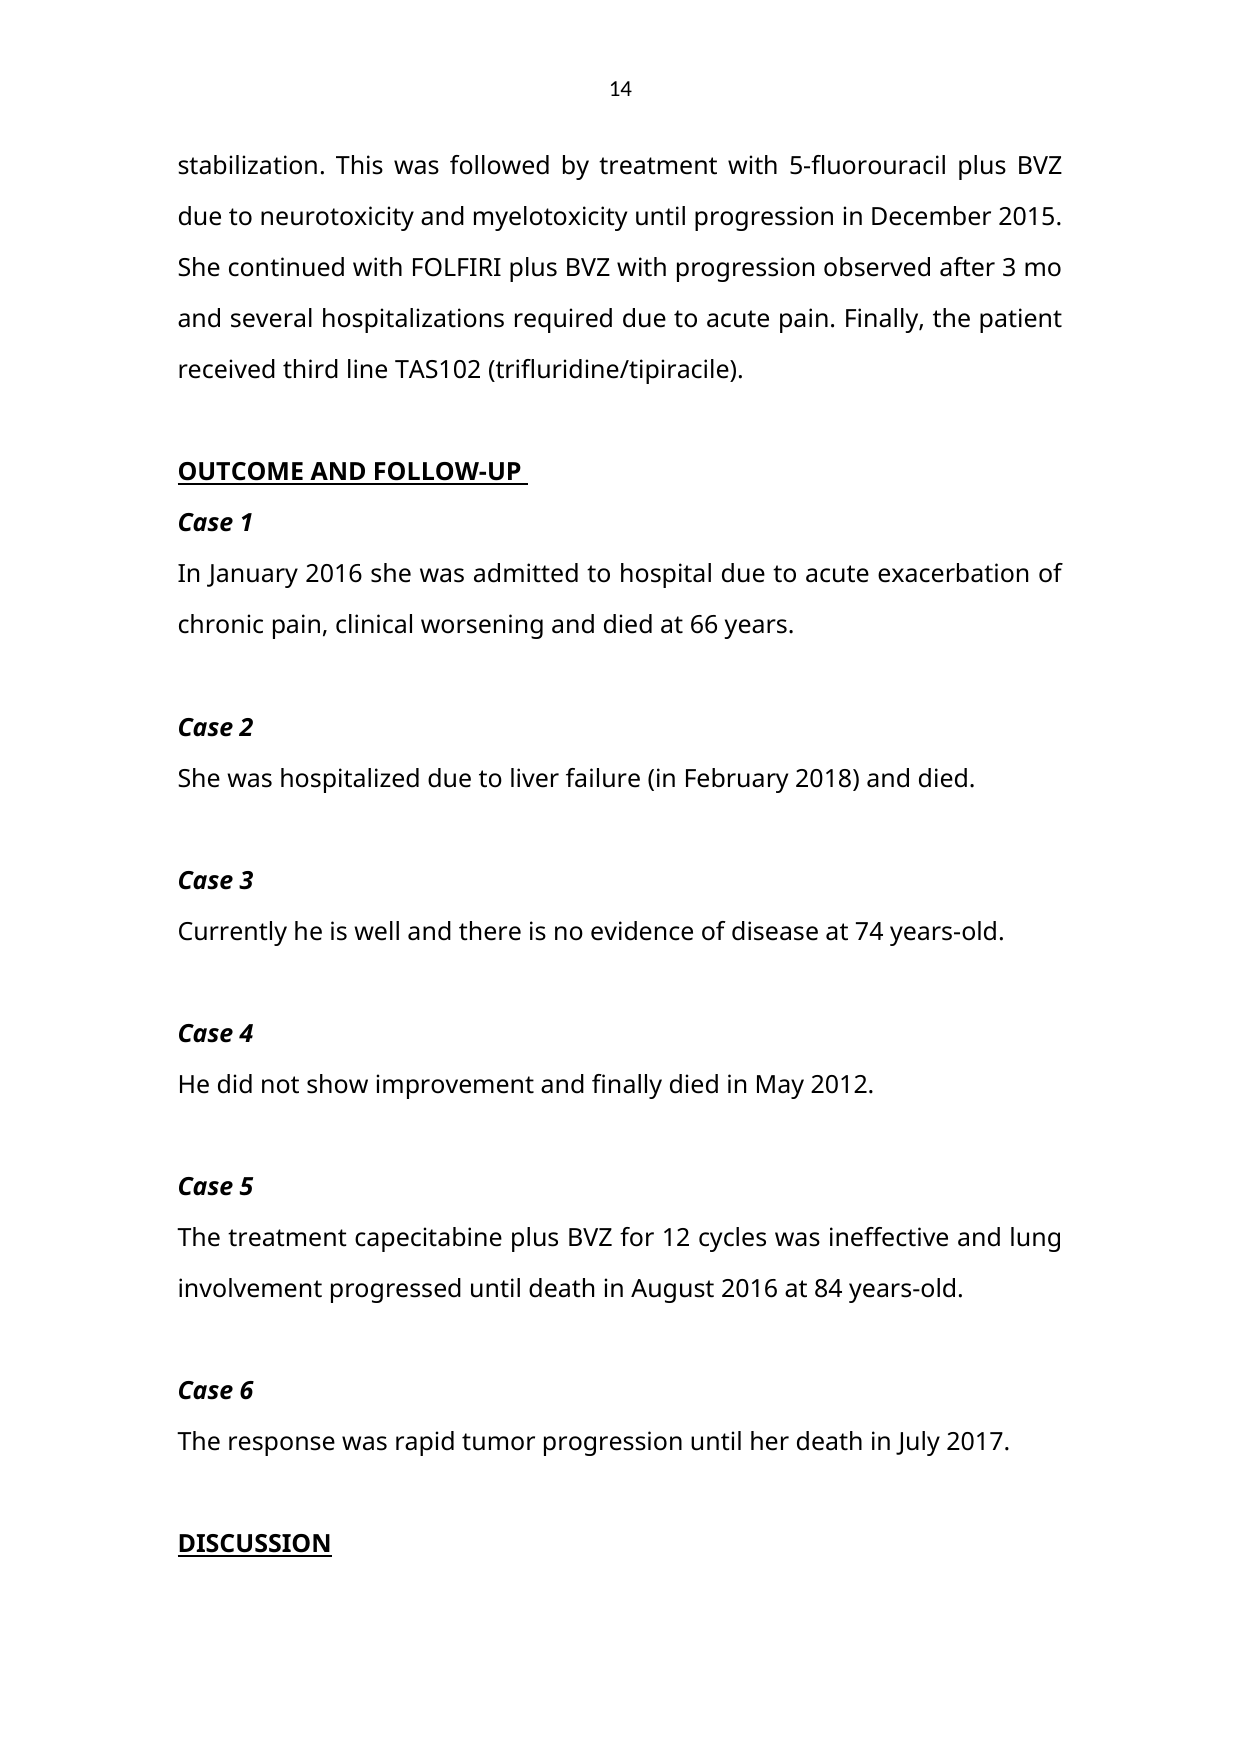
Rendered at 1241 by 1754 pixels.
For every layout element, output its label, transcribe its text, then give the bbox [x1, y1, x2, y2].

text Case 6 [177, 1373, 1063, 1407]
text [177, 148, 1063, 386]
text Case 1 [177, 505, 1063, 539]
text DISCUSSION [177, 1526, 1063, 1560]
text The treatment capecitabine plus BVZ for 12 cycles was ineffective and lung involvement progressed until death in August 2016 at 84 years-old. [177, 1219, 1063, 1305]
text OUTCOME AND FOLLOW-UP [177, 454, 1063, 488]
text In January 2016 she was admitted to hospital due to acute exacerbation of chronic pain, clinical worsening and died at 66 years. [177, 556, 1063, 641]
text Case 4 [177, 1015, 1063, 1049]
text Case 3 [177, 862, 1063, 896]
text He did not show improvement and finally died in May 2012. [177, 1066, 1063, 1101]
text She was hospitalized due to liver failure (in February 2018) and died. [177, 760, 1063, 794]
text Currently he is well and there is no evidence of disease at 74 years-old. [177, 913, 1063, 947]
text The response was rapid tumor progression until her death in July 2017. [177, 1424, 1063, 1458]
text Case 5 [177, 1168, 1063, 1203]
text Case 2 [177, 709, 1063, 743]
